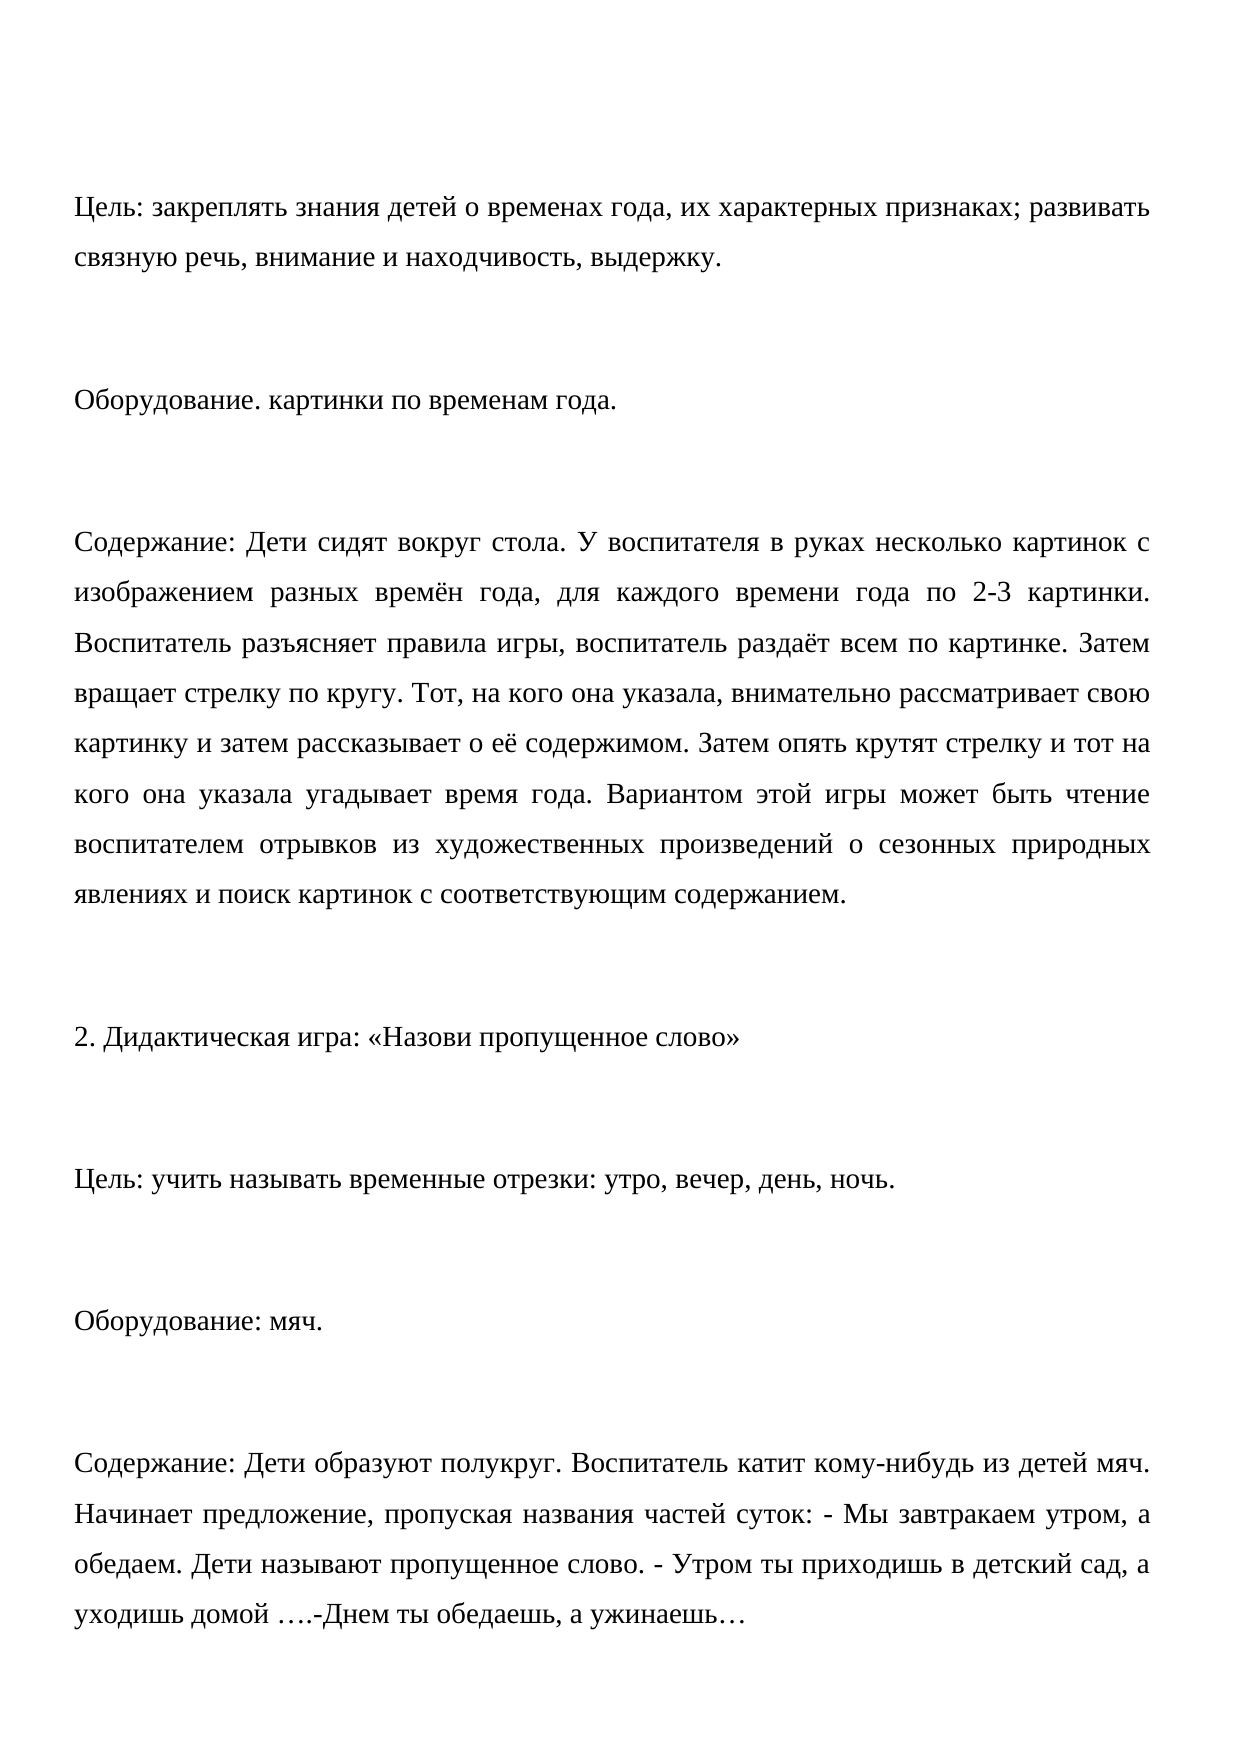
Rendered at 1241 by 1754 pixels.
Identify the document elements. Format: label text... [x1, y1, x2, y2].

text Цель: закреплять знания детей о временах года, их характерных признаках; развивать связную речь, внимание и находчивость, выдержку. [74, 189, 1152, 273]
text 2. Дидактическая игра: «Назови пропущенное слово» [74, 1019, 1152, 1052]
text Содержание: Дети образуют полукруг. Воспитатель катит кому-нибудь из детей мяч. Начинает предложение, пропуская названия частей суток: - Мы завтракаем утром, а обедаем. Дети называют пропущенное слово. - Утром ты приходишь в детский сад, а уходишь домой ….-Днем ты обедаешь, а ужинаешь… [74, 1446, 1152, 1630]
text Оборудование. картинки по временам года. [74, 382, 1152, 415]
text Оборудование: мяч. [74, 1303, 1152, 1337]
text Содержание: Дети сидят вокруг стола. У воспитателя в руках несколько картинок с изображением разных времён года, для каждого времени года по 2-3 картинки. Воспитатель разъясняет правила игры, воспитатель раздаёт всем по картинке. Затем вращает стрелку по кругу. Тот, на кого она указала, внимательно рассматривает свою картинку и затем рассказывает о её содержимом. Затем опять крутят стрелку и тот на кого она указала угадывает время года. Вариантом этой игры может быть чтение воспитателем отрывков из художественных произведений о сезонных природных явлениях и поиск картинок с соответствующим содержанием. [74, 524, 1152, 910]
text Цель: учить называть временные отрезки: утро, вечер, день, ночь. [74, 1161, 1152, 1194]
